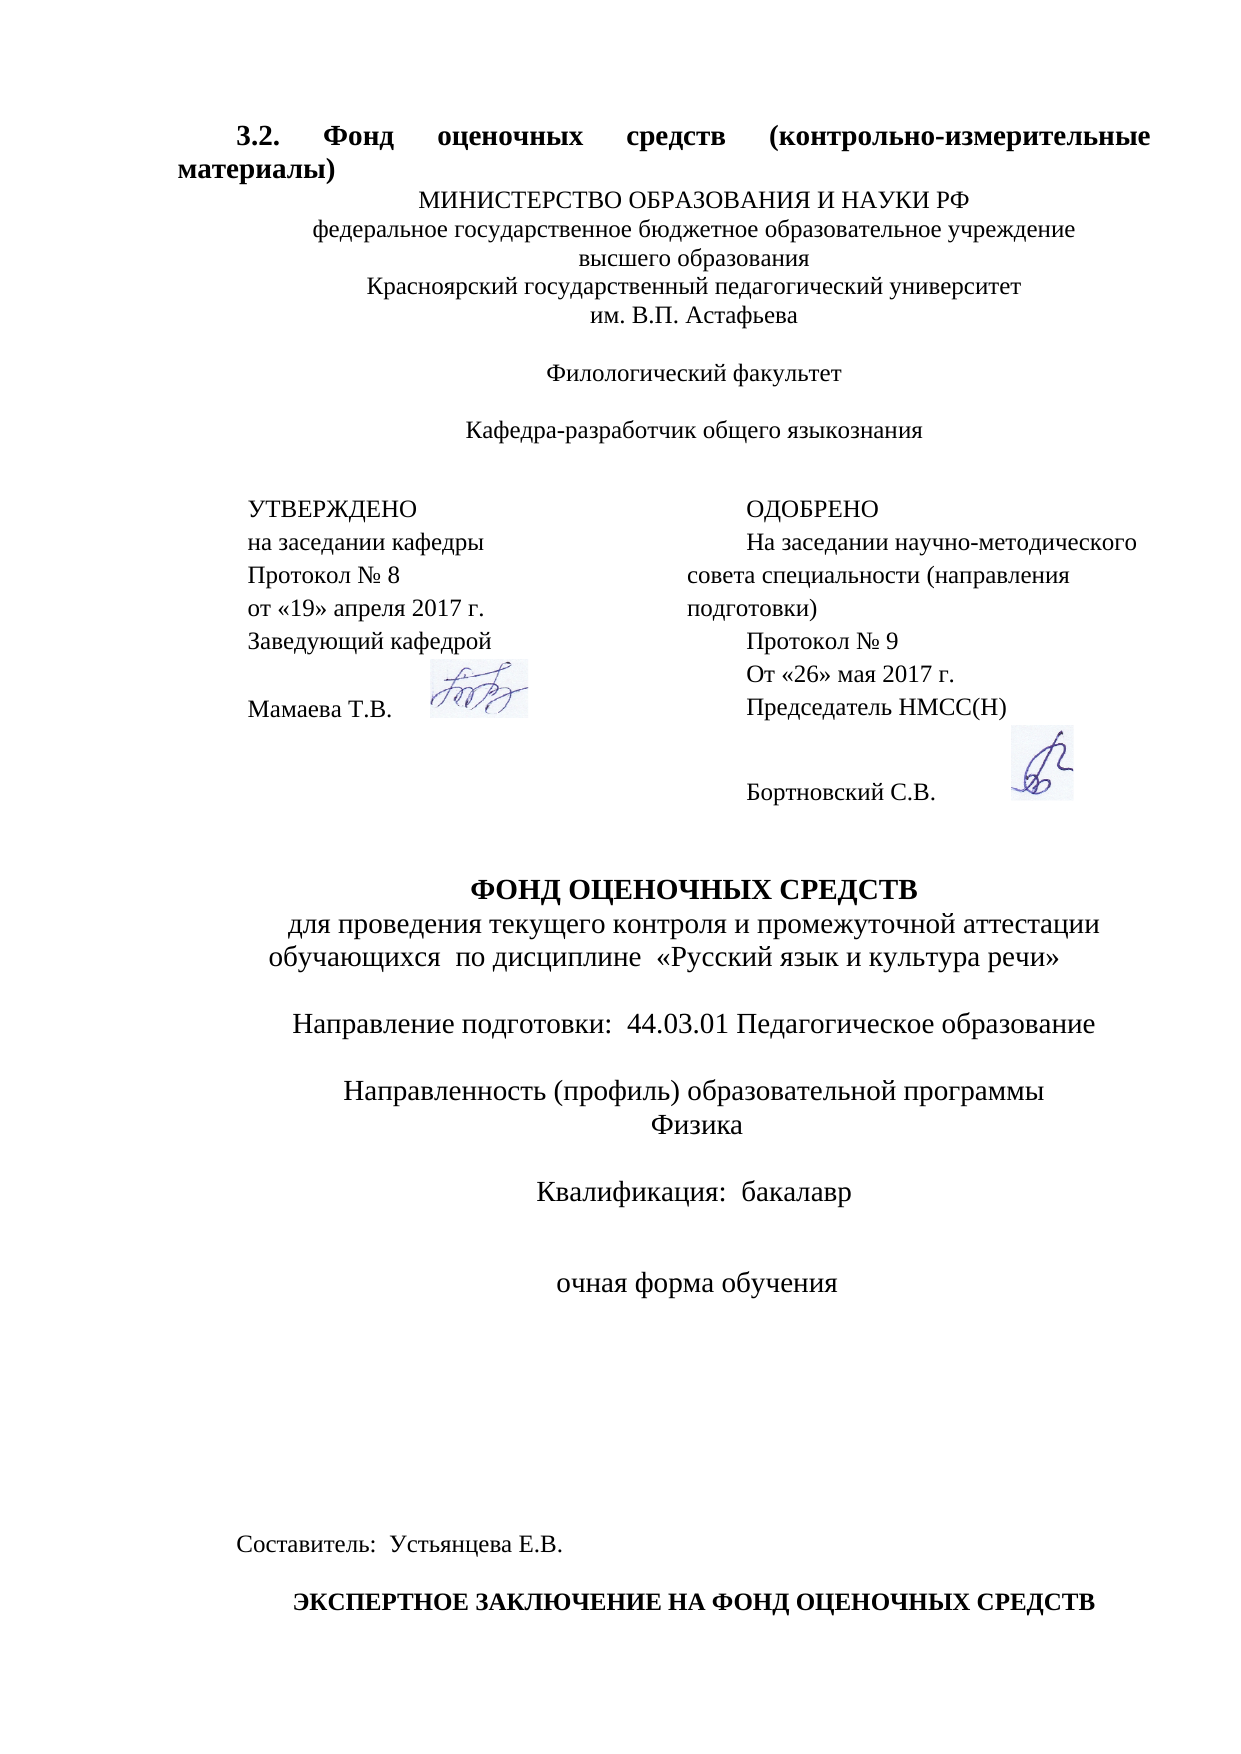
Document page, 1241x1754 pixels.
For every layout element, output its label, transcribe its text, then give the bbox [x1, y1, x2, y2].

text ЭКСПЕРТНОЕ ЗАКЛЮЧЕНИЕ НА ФОНД ОЦЕНОЧНЫХ СРЕДСТВ [177, 1587, 1152, 1615]
text МИНИСТЕРСТВО ОБРАЗОВАНИЯ И НАУКИ РФ [177, 185, 1152, 214]
text высшего образования [177, 243, 1152, 271]
text Красноярский государственный педагогический университет [177, 271, 1152, 300]
picture [1011, 725, 1074, 801]
text 3.2. Фонд оценочных средств (контрольно-измерительные материалы) [177, 118, 1152, 185]
text им. В.П. Астафьева [177, 300, 1152, 329]
text Направление подготовки: 44.03.01 Педагогическое образование [177, 1006, 1152, 1040]
text Квалификация: бакалавр [177, 1174, 1152, 1208]
table_header ОДОБРЕНО На заседании научно-методического совета специальности (направления подготовки) Протокол № 9 От «26» мая 2017 г. Председатель НМСС(Н) Бортновский С.В. [676, 494, 1196, 810]
picture [430, 659, 529, 718]
text очная форма обучения [177, 1265, 1157, 1299]
text Физика [177, 1107, 1157, 1141]
table_header УТВЕРЖДЕНО на заседании кафедры Протокол № 8 от «19» апреля 2017 г. Заведующий кафедрой Мамаева Т.В. [177, 494, 676, 810]
text для проведения текущего контроля и промежуточной аттестации обучающихся по дисциплине «Русский язык и культура речи» [177, 906, 1152, 973]
text Составитель: Устьянцева Е.В. [177, 1529, 1152, 1557]
text Филологический факультет [177, 358, 1152, 386]
text Кафедра-разработчик общего языкознания [177, 415, 1152, 444]
text федеральное государственное бюджетное образовательное учреждение [177, 214, 1152, 243]
text ФОНД ОЦЕНОЧНЫХ СРЕДСТВ [177, 872, 1152, 906]
text Направленность (профиль) образовательной программы [177, 1073, 1152, 1107]
